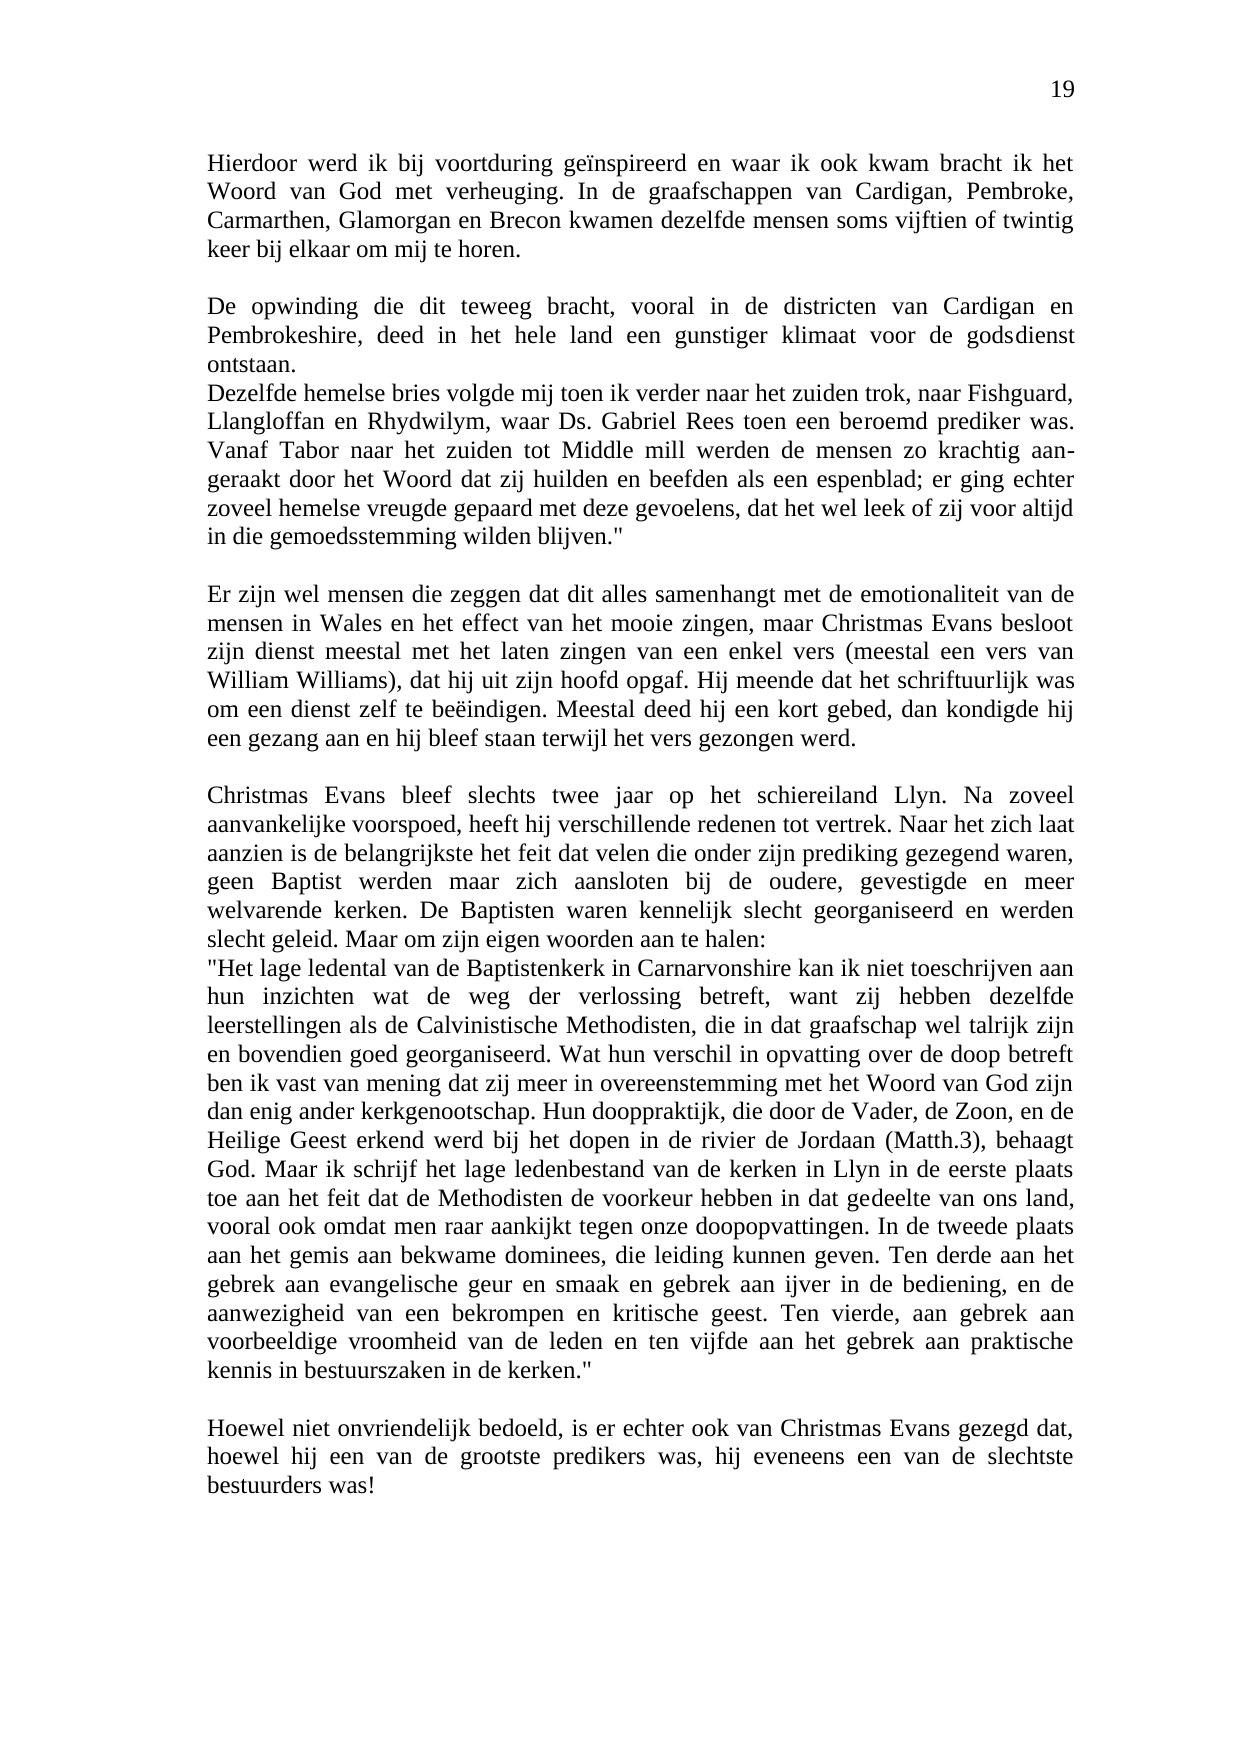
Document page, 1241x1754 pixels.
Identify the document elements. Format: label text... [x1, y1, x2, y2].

text Er zijn wel mensen die zeggen dat dit alles samenhangt met de emotionaliteit van de mensen in Wales en het effect van het mooie zingen, maar Christmas Evans besloot zijn dienst meestal met het laten zingen van een enkel vers (meestal een vers van William Williams), dat hij uit zijn hoofd opgaf. Hij meende dat het schriftuurlijk was om een dienst zelf te beëindigen. Meestal deed hij een kort gebed, dan kondigde hij een gezang aan en hij bleef staan terwijl het vers gezongen werd. [207, 579, 1075, 751]
text De opwinding die dit teweeg bracht, vooral in de districten van Cardigan en Pembrokeshire, deed in het hele land een gunstiger klimaat voor de godsdienst ontstaan. [207, 291, 1075, 378]
text Dezelfde hemelse bries volgde mij toen ik verder naar het zuiden trok, naar Fishguard, Llangloffan en Rhydwilym, waar Ds. Gabriel Rees toen een beroemd prediker was. Vanaf Tabor naar het zuiden tot Middle mill werden de mensen zo krachtig aangeraakt door het Woord dat zij huilden en beefden als een espenblad; er ging echter zoveel hemelse vreugde gepaard met deze gevoelens, dat het wel leek of zij voor altijd in die gemoedsstemming wilden blijven." [207, 378, 1075, 550]
text Christmas Evans bleef slechts twee jaar op het schiereiland Llyn. Na zoveel aanvankelijke voorspoed, heeft hij verschillende redenen tot vertrek. Naar het zich laat aanzien is de belangrijkste het feit dat velen die onder zijn prediking gezegend waren, geen Baptist werden maar zich aansloten bij de oudere, gevestigde en meer welvarende kerken. De Baptisten waren kennelijk slecht georganiseerd en werden slecht geleid. Maar om zijn eigen woorden aan te halen: [207, 780, 1075, 953]
text Hierdoor werd ik bij voortduring geïnspireerd en waar ik ook kwam bracht ik het Woord van God met verheuging. In de graafschappen van Cardigan, Pembroke, Carmarthen, Glamorgan en Brecon kwamen dezelfde mensen soms vijftien of twintig keer bij elkaar om mij te horen. [207, 148, 1075, 263]
text Hoewel niet onvriendelijk bedoeld, is er echter ook van Christmas Evans gezegd dat, hoewel hij een van de grootste predikers was, hij eveneens een van de slechtste bestuurders was! [207, 1413, 1075, 1499]
text "Het lage ledental van de Baptistenkerk in Carnarvonshire kan ik niet toeschrijven aan hun inzichten wat de weg der verlossing betreft, want zij hebben dezelfde leerstellingen als de Calvinistische Methodisten, die in dat graafschap wel talrijk zijn en bovendien goed georganiseerd. Wat hun verschil in opvatting over de doop betreft ben ik vast van mening dat zij meer in overeenstemming met het Woord van God zijn dan enig ander kerkgenootschap. Hun dooppraktijk, die door de Vader, de Zoon, en de Heilige Geest erkend werd bij het dopen in de rivier de Jordaan (Matth.3), behaagt God. Maar ik schrijf het lage ledenbestand van de kerken in Llyn in de eerste plaats toe aan het feit dat de Methodisten de voorkeur hebben in dat gedeelte van ons land, vooral ook omdat men raar aankijkt tegen onze doopopvattingen. In de tweede plaats aan het gemis aan bekwame dominees, die leiding kunnen geven. Ten derde aan het gebrek aan evangelische geur en smaak en gebrek aan ijver in de bediening, en de aanwezigheid van een bekrompen en kritische geest. Ten vierde, aan gebrek aan voorbeeldige vroomheid van de leden en ten vijfde aan het gebrek aan praktische kennis in bestuurszaken in de kerken." [207, 953, 1075, 1384]
